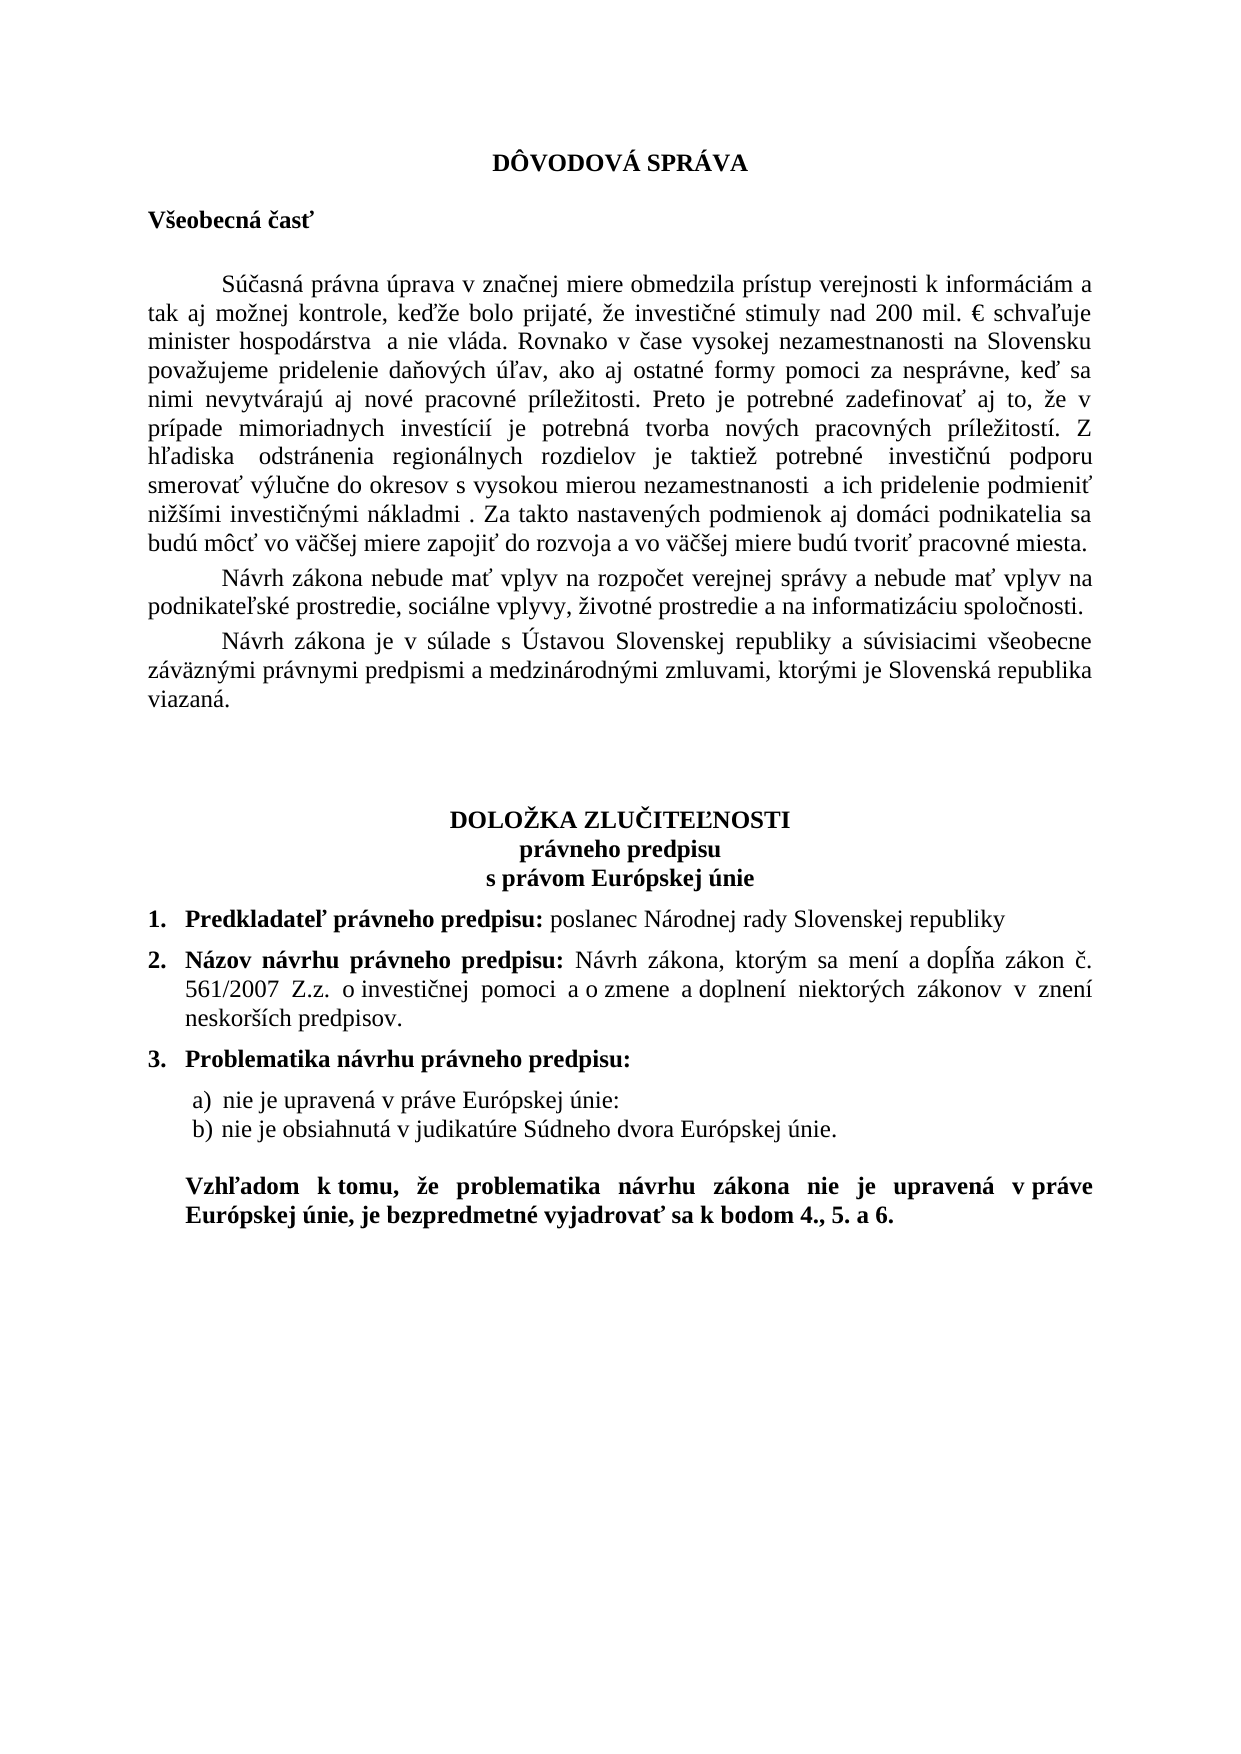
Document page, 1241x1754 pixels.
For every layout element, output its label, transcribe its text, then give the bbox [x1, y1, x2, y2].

text Návrh zákona je v súlade s Ústavou Slovenskej republiky a súvisiacimi všeobecne záväznými právnymi predpismi a medzinárodnými zmluvami, ktorými je Slovenská republika viazaná. [148, 626, 1093, 713]
text a) nie je upravená v práve Európskej únie: [192, 1085, 1093, 1114]
list Problematika návrhu právneho predpisu: [148, 1044, 1093, 1073]
text Súčasná právna úprava v značnej miere obmedzila prístup verejnosti k informáciám a tak aj možnej kontrole, keďže bolo prijaté, že investičné stimuly nad 200 mil. € schvaľuje minister hospodárstva a nie vláda. Rovnako v čase vysokej nezamestnanosti na Slovensku považujeme pridelenie daňových úľav, ako aj ostatné formy pomoci za nesprávne, keď sa nimi nevytvárajú aj nové pracovné príležitosti. Preto je potrebné zadefinovať aj to, že v prípade mimoriadnych investícií je potrebná tvorba nových pracovných príležitostí. Z hľadiska odstránenia regionálnych rozdielov je taktiež potrebné investičnú podporu smerovať výlučne do okresov s vysokou mierou nezamestnanosti a ich pridelenie podmieniť nižšími investičnými nákladmi . Za takto nastavených podmienok aj domáci podnikatelia sa budú môcť vo väčšej miere zapojiť do rozvoja a vo väčšej miere budú tvoriť pracovné miesta. [148, 269, 1093, 556]
text právneho predpisu [148, 834, 1093, 863]
text s právom Európskej únie [148, 863, 1093, 891]
text Návrh zákona nebude mať vplyv na rozpočet verejnej správy a nebude mať vplyv na podnikateľské prostredie, sociálne vplyvy, životné prostredie a na informatizáciu spoločnosti. [148, 563, 1093, 620]
text Všeobecná časť [148, 205, 1093, 234]
text DOLOŽKA ZLUČITEĽNOSTI [148, 805, 1093, 834]
list Predkladateľ právneho predpisu: poslanec Národnej rady Slovenskej republiky [148, 904, 1093, 933]
text Dôvodová správa [148, 148, 1093, 176]
text b) nie je obsiahnutá v judikatúre Súdneho dvora Európskej únie. [192, 1114, 1093, 1143]
text Vzhľadom k tomu, že problematika návrhu zákona nie je upravená v práve Európskej únie, je bezpredmetné vyjadrovať sa k bodom 4., 5. a 6. [185, 1171, 1093, 1229]
list Názov návrhu právneho predpisu: Návrh zákona, ktorým sa mení a dopĺňa zákon č. 561/2007 Z.z. o investičnej pomoci a o zmene a doplnení niektorých zákonov v znení neskorších predpisov. [148, 945, 1093, 1031]
